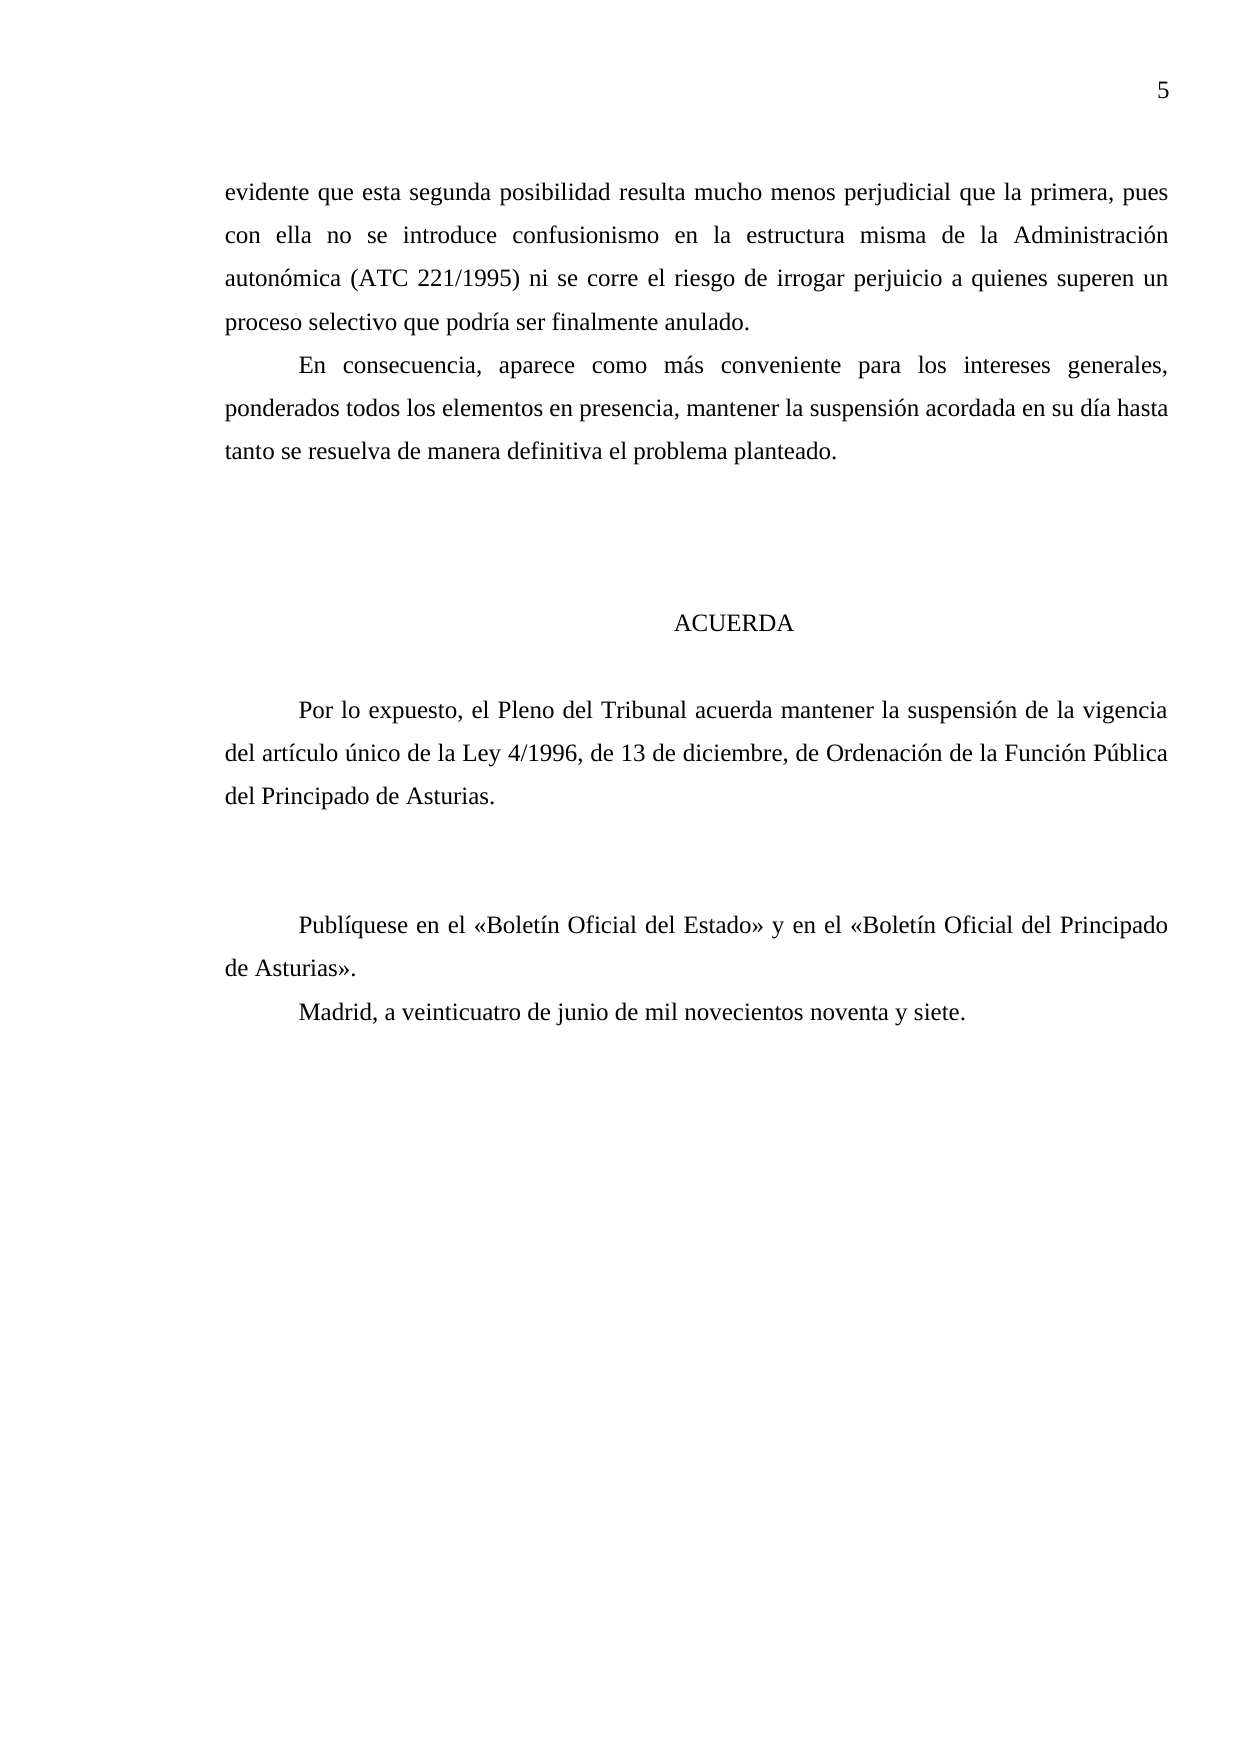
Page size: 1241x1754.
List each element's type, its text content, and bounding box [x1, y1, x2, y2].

text En consecuencia, aparece como más conveniente para los intereses generales, ponderados todos los elementos en presencia, mantener la suspensión acordada en su día hasta tanto se resuelva de manera definitiva el problema planteado. [224, 350, 1169, 465]
text Publíquese en el «Boletín Oficial del Estado» y en el «Boletín Oficial del Principado de Asturias». [224, 910, 1169, 982]
text Por lo expuesto, el Pleno del Tribunal acuerda mantener la suspensión de la vigencia del artículo único de la Ley 4/1996, de 13 de diciembre, de Ordenación de la Función Pública del Principado de Asturias. [224, 695, 1169, 810]
text Madrid, a veinticuatro de junio de mil novecientos noventa y siete. [224, 997, 1169, 1025]
text ACUERDA [224, 608, 1169, 637]
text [224, 177, 1169, 335]
